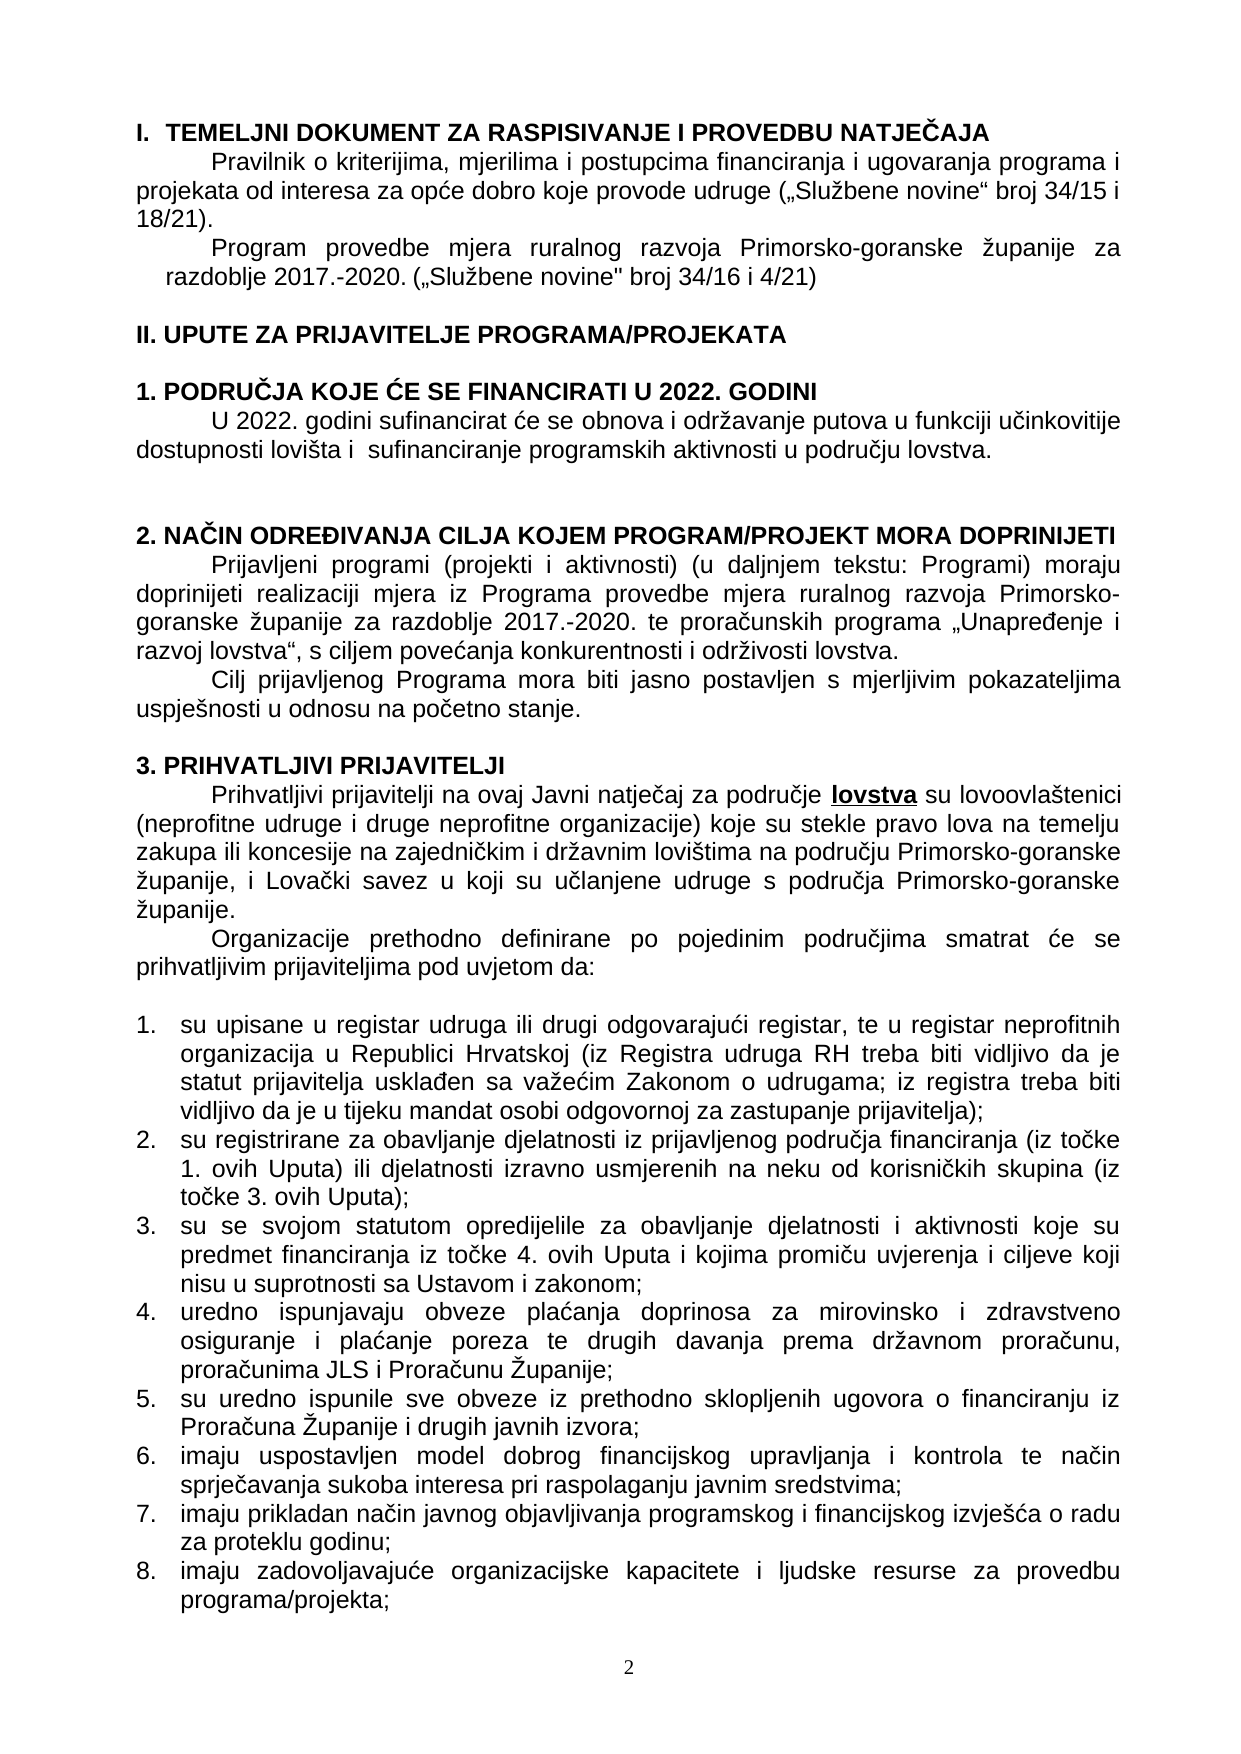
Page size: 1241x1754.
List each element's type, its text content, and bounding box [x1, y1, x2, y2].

text Program provedbe mjera ruralnog razvoja Primorsko-goranske županije za razdoblje 2017.-2020. („Službene novine" broj 34/16 i 4/21) [165, 233, 1122, 291]
text 2. NAČIN ODREĐIVANJA CILJA KOJEM PROGRAM/PROJEKT MORA DOPRINIJETI [136, 521, 1122, 550]
text II. UPUTE ZA PRIJAVITELJE PROGRAMA/PROJEKATA [136, 320, 1122, 348]
text Pravilnik o kriterijima, mjerilima i postupcima financiranja i ugovaranja programa i projekata od interesa za opće dobro koje provode udruge („Službene novine“ broj 34/15 i 18/21). [136, 147, 1122, 233]
list uredno ispunjavaju obveze plaćanja doprinosa za mirovinsko i zdravstveno osiguranje i plaćanje poreza te drugih davanja prema državnom proračunu, proračunima JLS i Proračunu Županije; [136, 1297, 1122, 1383]
list imaju uspostavljen model dobrog financijskog upravljanja i kontrola te način sprječavanja sukoba interesa pri raspolaganju javnim sredstvima; [136, 1441, 1122, 1498]
list su uredno ispunile sve obveze iz prethodno sklopljenih ugovora o financiranju iz Proračuna Županije i drugih javnih izvora; [136, 1383, 1122, 1441]
list imaju prikladan način javnog objavljivanja programskog i financijskog izvješća o radu za proteklu godinu; [136, 1498, 1122, 1556]
text U 2022. godini sufinancirat će se obnova i održavanje putova u funkciji učinkovitije dostupnosti lovišta i sufinanciranje programskih aktivnosti u području lovstva. [136, 406, 1122, 463]
text 1. PODRUČJA KOJE ĆE SE FINANCIRATI U 2022. GODINI [136, 377, 1122, 406]
list su se svojom statutom opredijelile za obavljanje djelatnosti i aktivnosti koje su predmet financiranja iz točke 4. ovih Uputa i kojima promiču uvjerenja i ciljeve koji nisu u suprotnosti sa Ustavom i zakonom; [136, 1211, 1122, 1297]
text 3. PRIHVATLJIVI PRIJAVITELJI [136, 751, 1122, 780]
text Cilj prijavljenog Programa mora biti jasno postavljen s mjerljivim pokazateljima uspješnosti u odnosu na početno stanje. [136, 665, 1122, 722]
list su registrirane za obavljanje djelatnosti iz prijavljenog područja financiranja (iz točke 1. ovih Uputa) ili djelatnosti izravno usmjerenih na neku od korisničkih skupina (iz točke 3. ovih Uputa); [136, 1125, 1122, 1211]
text Prijavljeni programi (projekti i aktivnosti) (u daljnjem tekstu: Programi) moraju doprinijeti realizaciji mjera iz Programa provedbe mjera ruralnog razvoja Primorsko-goranske županije za razdoblje 2017.-2020. te proračunskih programa „Unapređenje i razvoj lovstva“, s ciljem povećanja konkurentnosti i održivosti lovstva. [136, 550, 1122, 665]
list TEMELJNI DOKUMENT ZA RASPISIVANJE I PROVEDBU NATJEČAJA [136, 118, 1122, 147]
list imaju zadovoljavajuće organizacijske kapacitete i ljudske resurse za provedbu programa/projekta; [136, 1556, 1122, 1613]
list su upisane u registar udruga ili drugi odgovarajući registar, te u registar neprofitnih organizacija u Republici Hrvatskoj (iz Registra udruga RH treba biti vidljivo da je statut prijavitelja usklađen sa važećim Zakonom o udrugama; iz registra treba biti vidljivo da je u tijeku mandat osobi odgovornoj za zastupanje prijavitelja); [136, 1010, 1122, 1125]
text Prihvatljivi prijavitelji na ovaj Javni natječaj za područje lovstva su lovoovlaštenici (neprofitne udruge i druge neprofitne organizacije) koje su stekle pravo lova na temelju zakupa ili koncesije na zajedničkim i državnim lovištima na području Primorsko-goranske županije, i Lovački savez u koji su učlanjene udruge s područja Primorsko-goranske županije. [136, 780, 1122, 923]
text Organizacije prethodno definirane po pojedinim područjima smatrat će se prihvatljivim prijaviteljima pod uvjetom da: [136, 923, 1122, 981]
